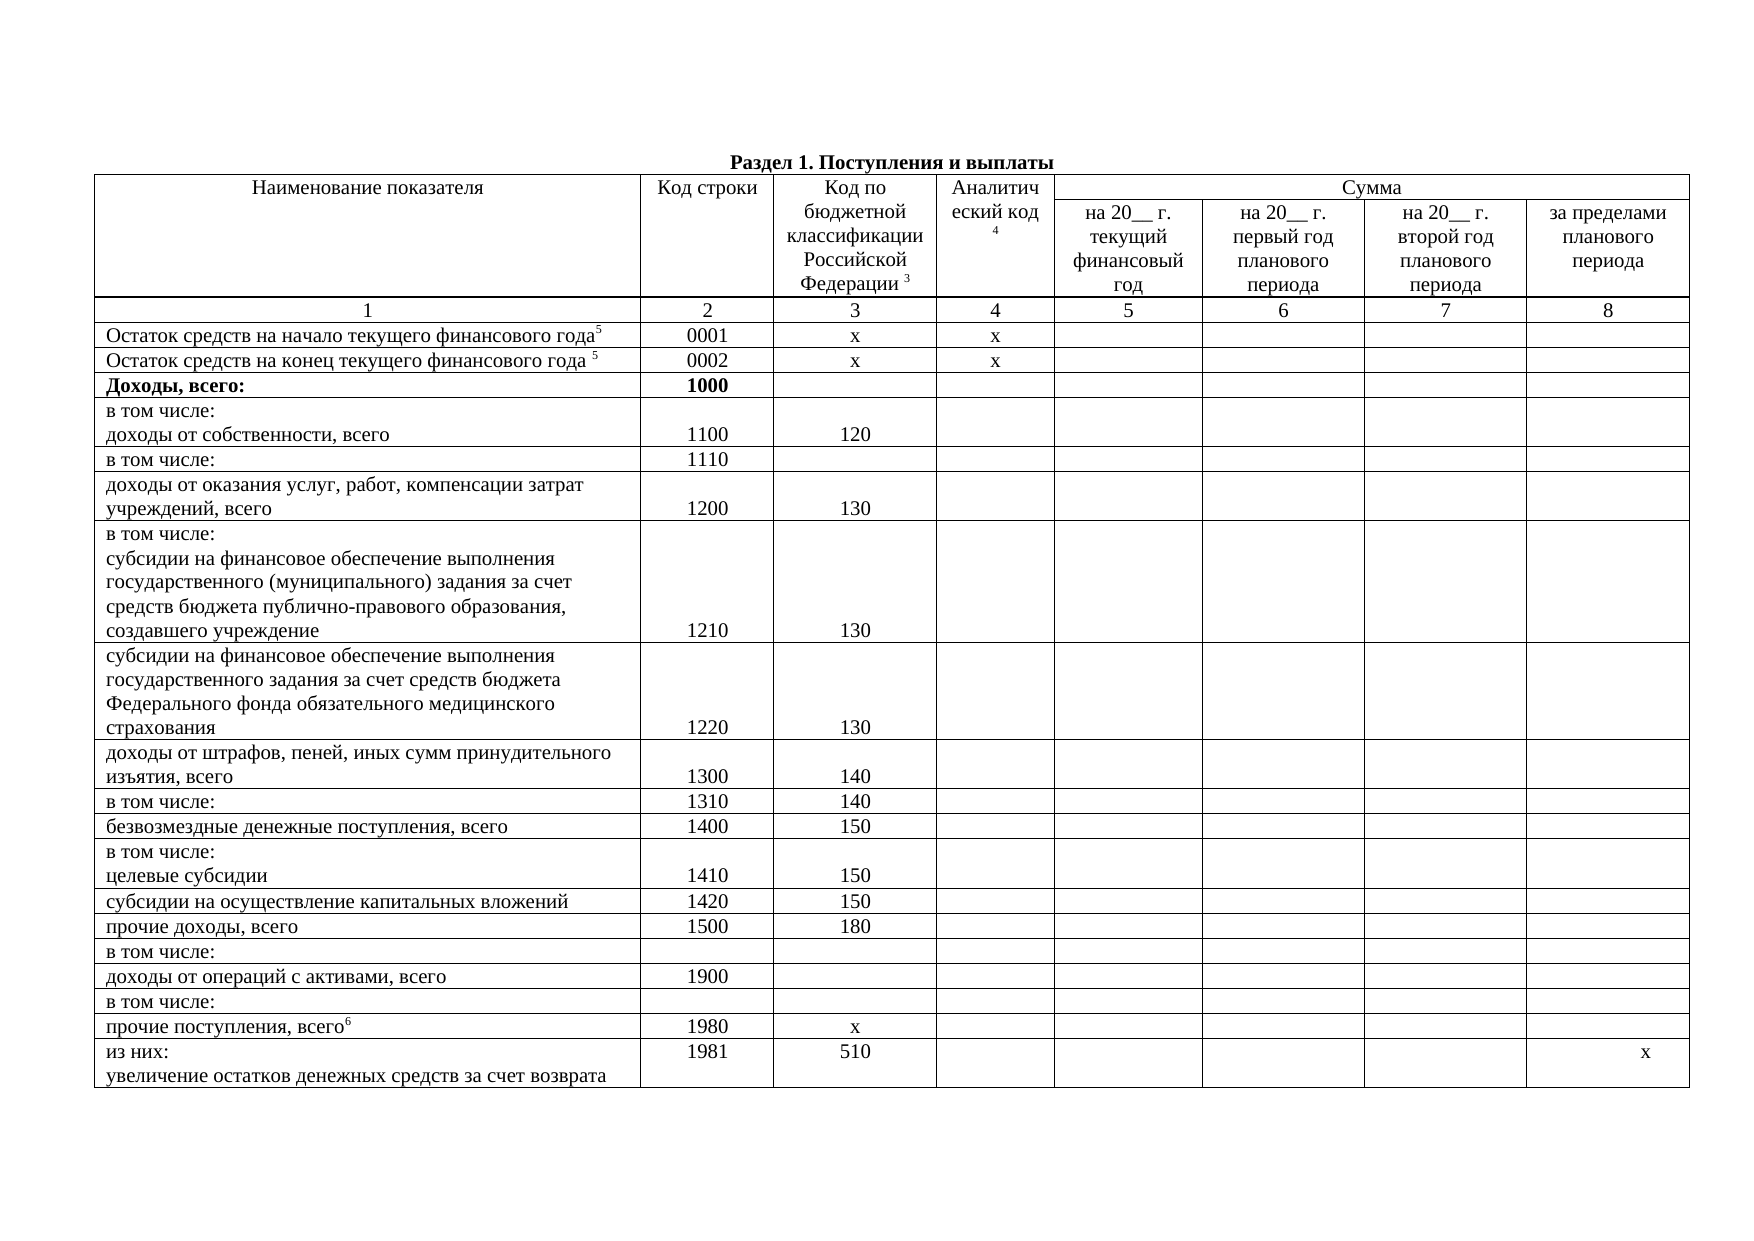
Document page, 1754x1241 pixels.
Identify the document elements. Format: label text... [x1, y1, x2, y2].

table_cell [1055, 839, 1202, 887]
table_cell [1365, 914, 1526, 938]
table_cell Код строки [641, 175, 773, 296]
table_cell [1365, 889, 1526, 913]
table_cell [937, 839, 1054, 887]
table_cell [1365, 789, 1526, 813]
table_cell [1203, 348, 1364, 372]
table_cell [774, 964, 936, 988]
table_cell 150 [774, 889, 936, 913]
table_cell Код по бюджетной классификации Российской Федерации 3 [774, 175, 936, 296]
table_cell прочие доходы, всего [95, 914, 640, 938]
table_cell [1055, 643, 1202, 739]
table_cell [1365, 521, 1526, 642]
table_cell [1203, 989, 1364, 1013]
table_cell [1527, 789, 1689, 813]
table_cell Наименование показателя [95, 175, 640, 296]
table_cell [1055, 1039, 1202, 1087]
table_cell 1500 [641, 914, 773, 938]
table_cell 130 [774, 521, 936, 642]
table_cell 510 [774, 1039, 936, 1087]
table_cell [1055, 964, 1202, 988]
table_cell [937, 398, 1054, 446]
table_cell 130 [774, 643, 936, 739]
table_cell [1203, 1014, 1364, 1038]
table_cell [1527, 323, 1689, 347]
table_cell [1055, 521, 1202, 642]
table_cell [937, 789, 1054, 813]
table_cell [1527, 889, 1689, 913]
table_cell [641, 989, 773, 1013]
table_cell 1 [95, 298, 640, 322]
table_cell Остаток средств на конец текущего финансового года 5 [95, 348, 640, 372]
table_cell безвозмездные денежные поступления, всего [95, 814, 640, 838]
table_cell Сумма [1055, 175, 1689, 199]
table_cell [1055, 889, 1202, 913]
table_header Раздел 1. Поступления и выплаты [95, 150, 1689, 174]
table_cell [1365, 643, 1526, 739]
table_cell Доходы, всего: [95, 373, 640, 397]
table_cell [774, 373, 936, 397]
table_cell в том числе: [95, 447, 640, 471]
table_cell 6 [1203, 298, 1364, 322]
table_cell [1055, 1014, 1202, 1038]
table_cell [937, 643, 1054, 739]
table_cell на 20__ г. текущий финансовый год [1055, 200, 1202, 296]
table_cell [1055, 323, 1202, 347]
table_cell [1203, 398, 1364, 446]
table_cell доходы от штрафов, пеней, иных сумм принудительного изъятия, всего [95, 740, 640, 788]
table_cell [1365, 1039, 1526, 1087]
table_cell [1203, 472, 1364, 520]
table_cell 1400 [641, 814, 773, 838]
table_cell [1203, 643, 1364, 739]
table_cell 1981 [641, 1039, 773, 1087]
table_cell [1203, 1039, 1364, 1087]
table_cell x [774, 1014, 936, 1038]
table_cell 120 [774, 398, 936, 446]
table_cell [1203, 814, 1364, 838]
table_cell за пределами планового периода [1527, 200, 1689, 296]
table_cell [937, 814, 1054, 838]
table_cell в том числе: целевые субсидии [95, 839, 640, 887]
table_cell 1110 [641, 447, 773, 471]
table_cell [1365, 472, 1526, 520]
table_cell 7 [1365, 298, 1526, 322]
table_cell [937, 914, 1054, 938]
table_cell в том числе: [95, 989, 640, 1013]
table_cell 1420 [641, 889, 773, 913]
table_cell [937, 447, 1054, 471]
table_cell [1203, 939, 1364, 963]
table_cell 0001 [641, 323, 773, 347]
table_cell [1055, 472, 1202, 520]
table_cell [1055, 447, 1202, 471]
table_cell Аналитический код 4 [937, 175, 1054, 296]
table_cell x [774, 323, 936, 347]
table_cell 1100 [641, 398, 773, 446]
table_cell 5 [1055, 298, 1202, 322]
table_cell 3 [774, 298, 936, 322]
table_cell [1527, 348, 1689, 372]
table_cell [1527, 939, 1689, 963]
table_cell [937, 1039, 1054, 1087]
table_cell [1055, 398, 1202, 446]
table_cell [641, 939, 773, 963]
table_cell [1203, 914, 1364, 938]
table_cell [1527, 398, 1689, 446]
table_cell [1203, 789, 1364, 813]
table_cell 4 [937, 298, 1054, 322]
table_cell [1365, 447, 1526, 471]
table_cell [1365, 398, 1526, 446]
table_cell [1055, 814, 1202, 838]
table_cell 140 [774, 789, 936, 813]
table_cell 1310 [641, 789, 773, 813]
table_cell [1203, 323, 1364, 347]
table_cell [1365, 814, 1526, 838]
table_cell [1203, 889, 1364, 913]
table_cell 8 [1527, 298, 1689, 322]
table_cell [937, 740, 1054, 788]
table_cell [1365, 348, 1526, 372]
table_cell доходы от оказания услуг, работ, компенсации затрат учреждений, всего [95, 472, 640, 520]
table_cell [937, 521, 1054, 642]
table_cell x [774, 348, 936, 372]
table_cell субсидии на осуществление капитальных вложений [95, 889, 640, 913]
table_cell x [937, 348, 1054, 372]
table_cell [1365, 373, 1526, 397]
table_cell 1410 [641, 839, 773, 887]
table_cell на 20__ г. первый год планового периода [1203, 200, 1364, 296]
table_cell [1527, 914, 1689, 938]
table_cell [1527, 740, 1689, 788]
table_cell в том числе: [95, 939, 640, 963]
table_cell [1203, 373, 1364, 397]
table_cell 0002 [641, 348, 773, 372]
table_cell [937, 889, 1054, 913]
table_cell [937, 964, 1054, 988]
table_cell [937, 939, 1054, 963]
table_cell [1527, 373, 1689, 397]
table_cell [937, 989, 1054, 1013]
table_cell [1055, 789, 1202, 813]
table_cell х [1527, 1039, 1689, 1087]
table_cell в том числе: субсидии на финансовое обеспечение выполнения государственного (муниципального) задания за счет средств бюджета публично-правового образования, создавшего учреждение [95, 521, 640, 642]
table_cell [1527, 643, 1689, 739]
table_cell [1527, 1014, 1689, 1038]
table_cell на 20__ г. второй год планового периода [1365, 200, 1526, 296]
table_cell [1365, 740, 1526, 788]
table_cell доходы от операций с активами, всего [95, 964, 640, 988]
table_cell [1527, 447, 1689, 471]
table_cell [1055, 989, 1202, 1013]
table_cell [937, 1014, 1054, 1038]
table_cell 150 [774, 814, 936, 838]
table_cell 140 [774, 740, 936, 788]
table_cell [1365, 1014, 1526, 1038]
table_cell [1365, 323, 1526, 347]
table_cell 1220 [641, 643, 773, 739]
table_cell x [937, 323, 1054, 347]
table_cell 1000 [641, 373, 773, 397]
table_cell [1203, 521, 1364, 642]
table_cell 1210 [641, 521, 773, 642]
table_cell в том числе: [95, 789, 640, 813]
table_cell [1055, 348, 1202, 372]
table_cell [1527, 964, 1689, 988]
table_cell [774, 939, 936, 963]
table_cell [1055, 939, 1202, 963]
table_cell [1527, 521, 1689, 642]
table_cell Остаток средств на начало текущего финансового года5 [95, 323, 640, 347]
table_cell [1203, 839, 1364, 887]
table_cell [1365, 964, 1526, 988]
table_cell [774, 447, 936, 471]
table_cell 1300 [641, 740, 773, 788]
table_cell 2 [641, 298, 773, 322]
table_cell [1055, 373, 1202, 397]
table_cell [1055, 740, 1202, 788]
table_cell [1203, 447, 1364, 471]
table_cell [1527, 989, 1689, 1013]
table_cell [937, 373, 1054, 397]
table_cell [1203, 740, 1364, 788]
table_cell [1365, 839, 1526, 887]
table_cell [1365, 989, 1526, 1013]
table_cell [1527, 814, 1689, 838]
table_cell [1527, 839, 1689, 887]
table_cell 1980 [641, 1014, 773, 1038]
table_cell 1900 [641, 964, 773, 988]
table_cell [1055, 914, 1202, 938]
table_cell [774, 989, 936, 1013]
table_cell [1365, 939, 1526, 963]
table_cell [937, 472, 1054, 520]
table_cell [1203, 964, 1364, 988]
table_cell [1527, 472, 1689, 520]
table_cell 1200 [641, 472, 773, 520]
table_cell 130 [774, 472, 936, 520]
table_cell 180 [774, 914, 936, 938]
table_cell прочие поступления, всего6 [95, 1014, 640, 1038]
table_cell 150 [774, 839, 936, 887]
table_cell субсидии на финансовое обеспечение выполнения государственного задания за счет средств бюджета Федерального фонда обязательного медицинского страхования [95, 643, 640, 739]
table_cell в том числе: доходы от собственности, всего [95, 398, 640, 446]
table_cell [95, 1039, 640, 1087]
